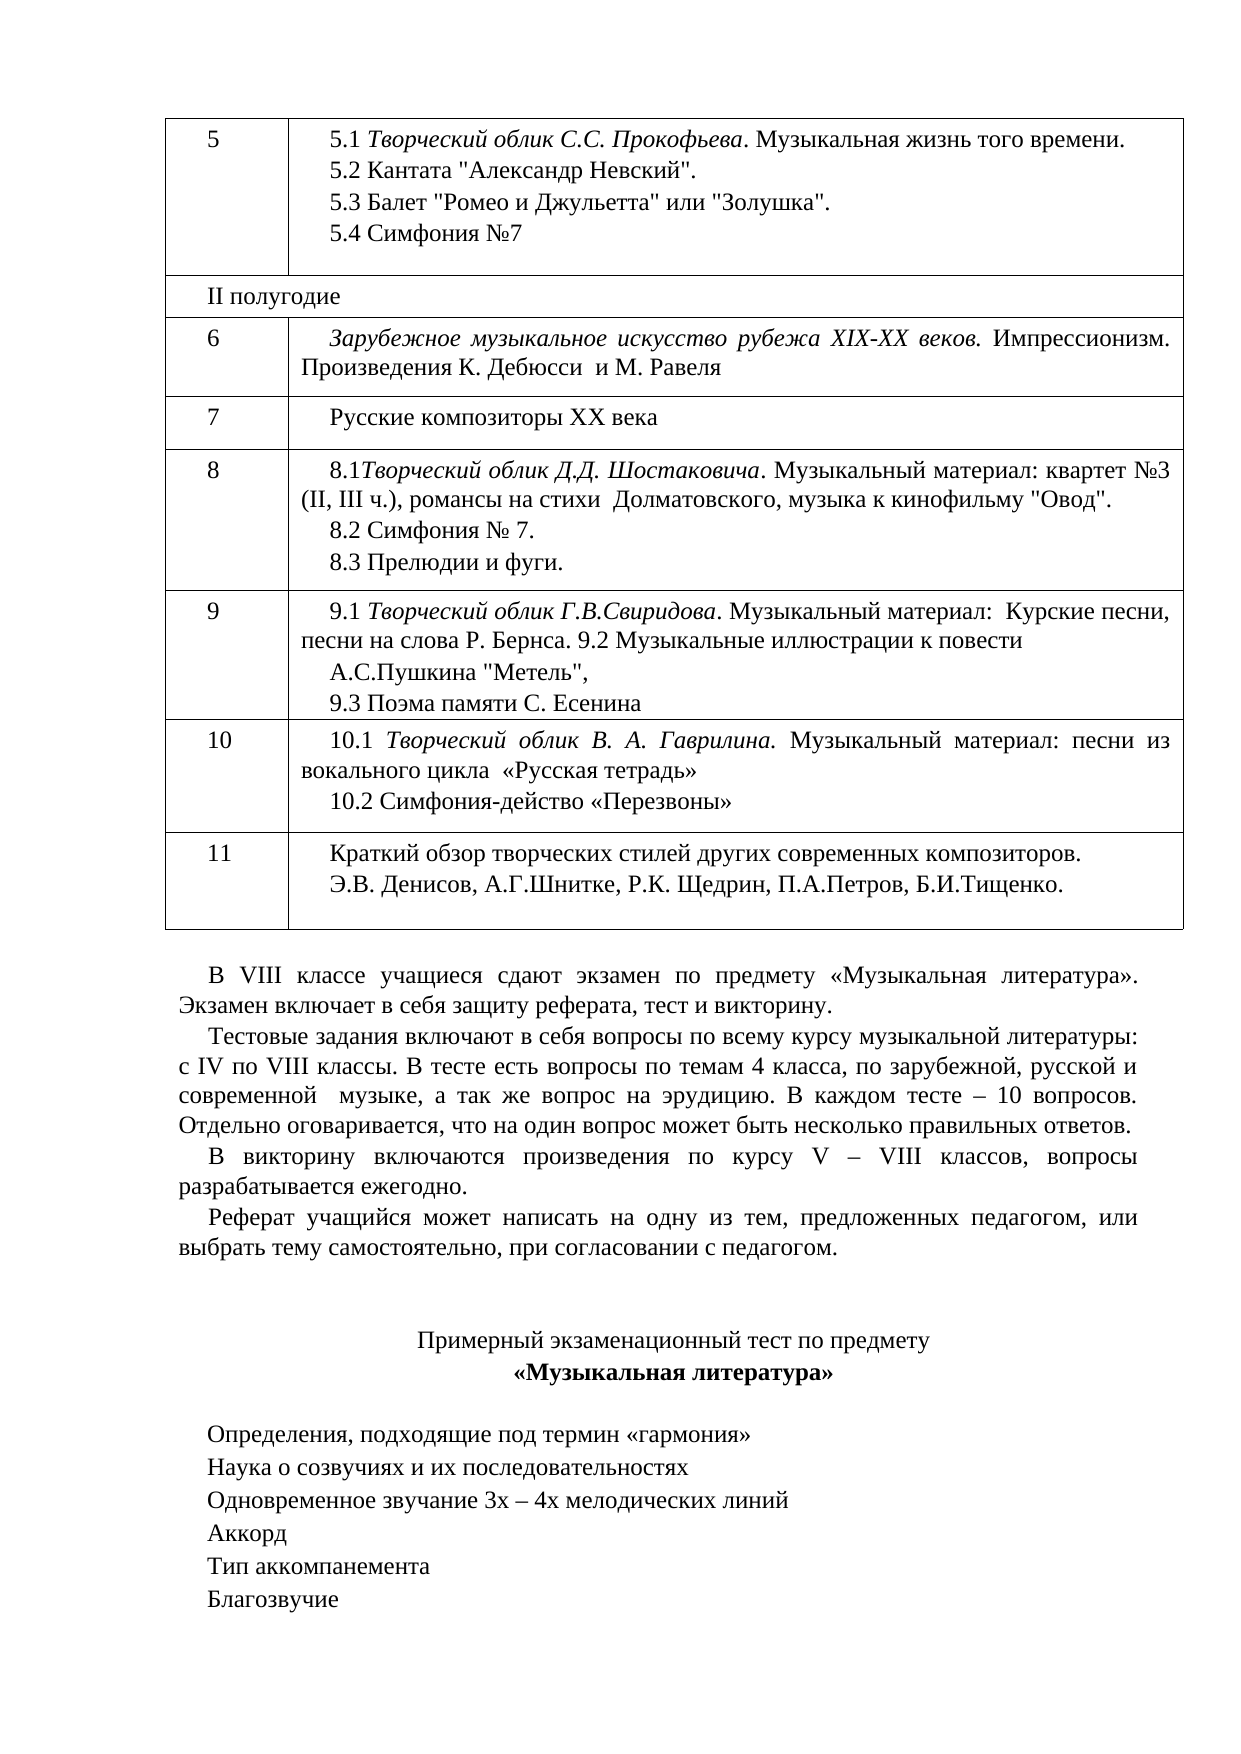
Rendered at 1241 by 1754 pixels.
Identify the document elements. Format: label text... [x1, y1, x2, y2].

table_cell Краткий обзор творческих стилей других современных композиторов. Э.В. Денисов, А.Г.Шнитке, Р.К. Щедрин, П.А.Петров, Б.И.Тищенко. [289, 833, 1183, 929]
text Реферат учащийся может написать на одну из тем, предложенных педагогом, или выбрать тему самостоятельно, при согласовании с педагогом. [178, 1202, 1139, 1261]
text Благозвучие [177, 1584, 1162, 1613]
text «Музыкальная литература» [178, 1357, 1139, 1386]
table_cell 8 [166, 450, 288, 590]
table_cell Зарубежное музыкальное искусство рубежа XIX-XX веков. Импрессионизм. Произведения К. Дебюсси и М. Равеля [289, 318, 1183, 396]
table_cell 6 [166, 318, 288, 396]
table_cell 8.1Творческий облик Д.Д. Шостаковича. Музыкальный материал: квартет №3 (II, III ч.), романсы на стихи Долматовского, музыка к кинофильму "Овод". 8.2 Симфония № 7. 8.3 Прелюдии и фуги. [289, 450, 1183, 590]
text В викторину включаются произведения по курсу V – VIII классов, вопросы разрабатывается ежегодно. [178, 1141, 1139, 1200]
text Одновременное звучание 3х – 4х мелодических линий [177, 1485, 1162, 1514]
table_cell II полугодие [166, 276, 1183, 317]
table_cell 7 [166, 397, 288, 449]
text В VIII классе учащиеся сдают экзамен по предмету «Музыкальная литература». Экзамен включает в себя защиту реферата, тест и викторину. [178, 961, 1139, 1019]
text Аккорд [177, 1518, 1162, 1547]
table_cell 9 [166, 591, 288, 719]
table_cell 5 [166, 119, 288, 275]
table_cell 10.1 Творческий облик В. А. Гаврилина. Музыкальный материал: песни из вокального цикла «Русская тетрадь» 10.2 Симфония-действо «Перезвоны» [289, 720, 1183, 832]
text Тестовые задания включают в себя вопросы по всему курсу музыкальной литературы: с IV по VIII классы. В тесте есть вопросы по темам 4 класса, по зарубежной, русской и современной музыке, а так же вопрос на эрудицию. В каждом тесте – 10 вопросов. Отдельно оговаривается, что на один вопрос может быть несколько правильных ответов. [178, 1021, 1139, 1139]
table_cell Русские композиторы XX века [289, 397, 1183, 449]
table_cell 9.1 Творческий облик Г.В.Свиридова. Музыкальный материал: Курские песни, песни на слова Р. Бернса. 9.2 Музыкальные иллюстрации к повести А.С.Пушкина "Метель", 9.3 Поэма памяти С. Есенина [289, 591, 1183, 719]
table_cell 10 [166, 720, 288, 832]
text Наука о созвучиях и их последовательностях [177, 1452, 1162, 1481]
text Определения, подходящие под термин «гармония» [177, 1419, 1162, 1448]
table_cell 11 [166, 833, 288, 929]
text Тип аккомпанемента [177, 1551, 1162, 1580]
table_cell 5.1 Творческий облик С.С. Прокофьева. Музыкальная жизнь того времени. 5.2 Кантата "Александр Невский". 5.3 Балет "Ромео и Джульетта" или "Золушка". 5.4 Симфония №7 [289, 119, 1183, 275]
text Примерный экзаменационный тест по предмету [178, 1326, 1139, 1354]
